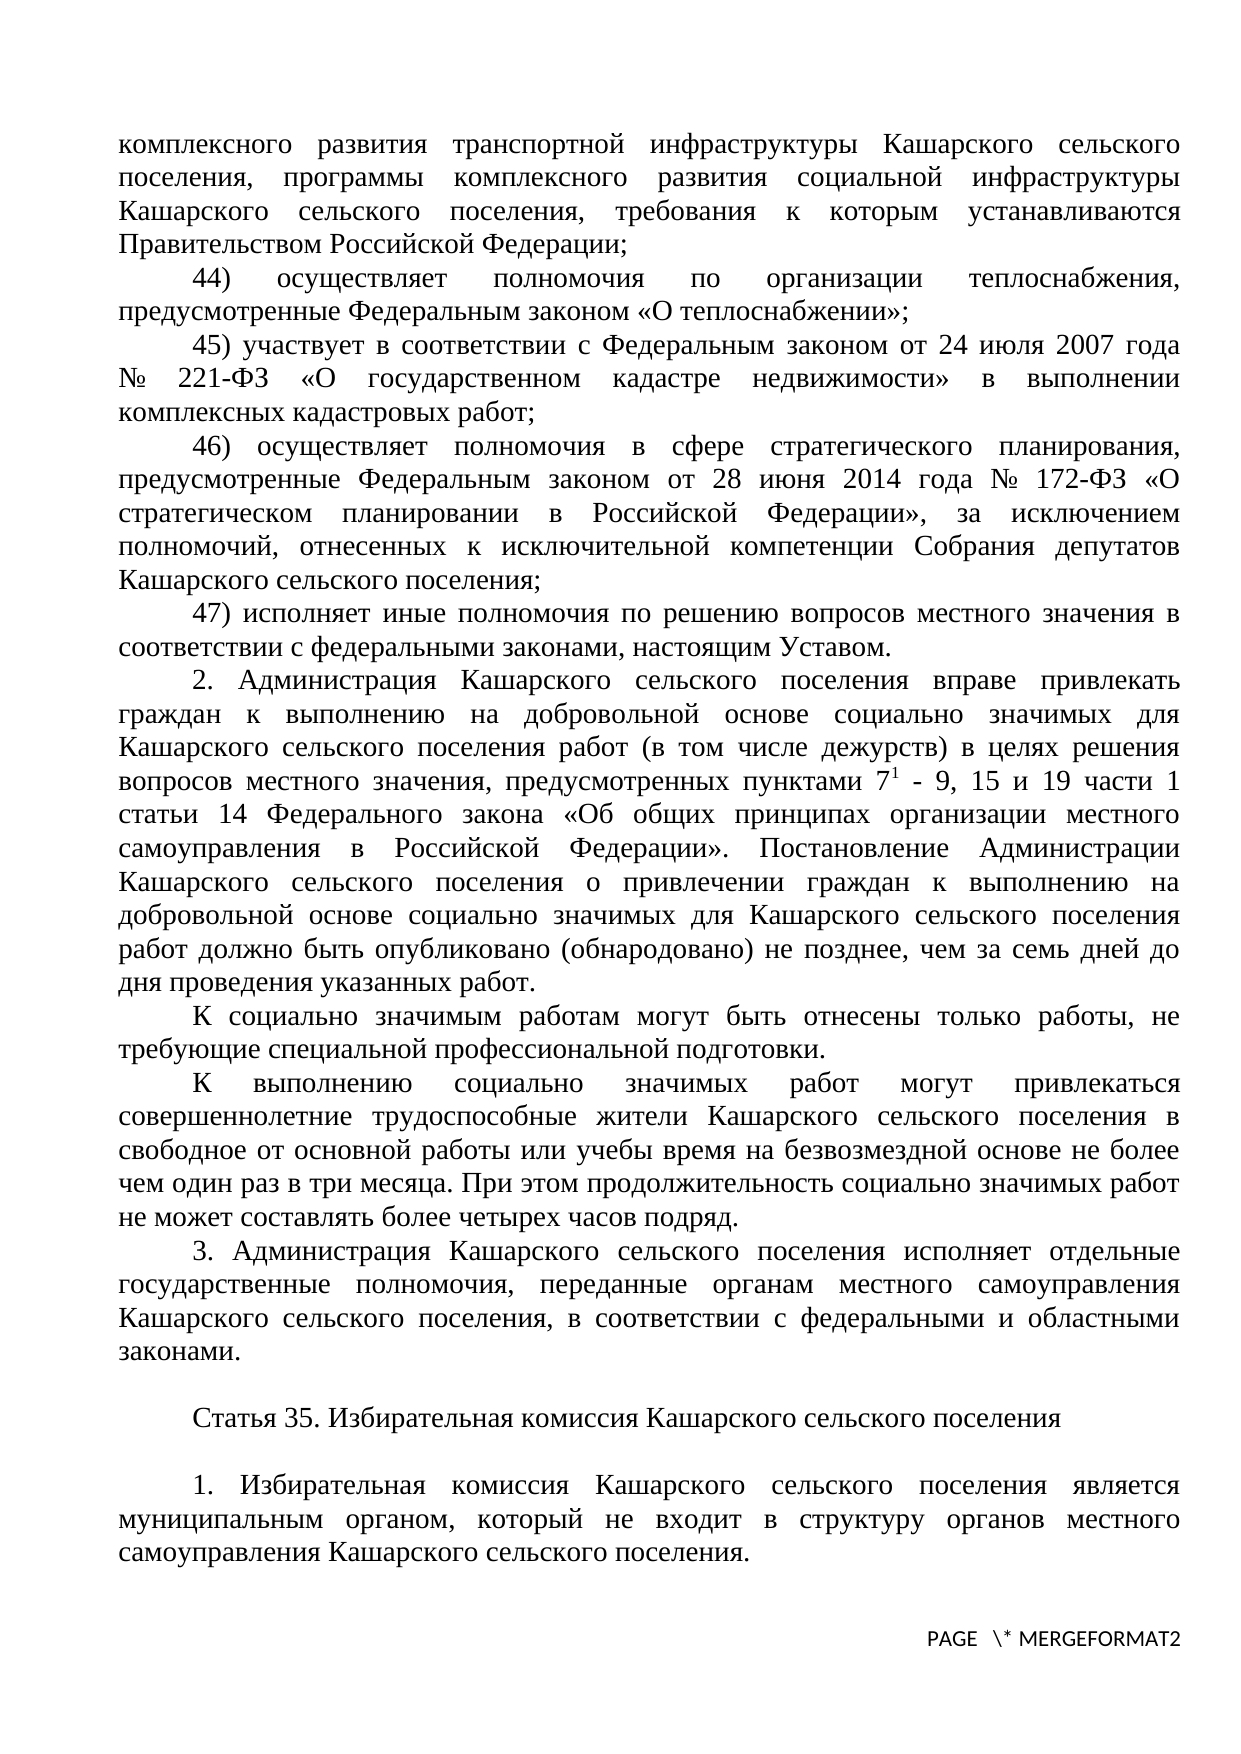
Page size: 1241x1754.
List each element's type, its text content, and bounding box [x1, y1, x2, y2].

text 3. Администрация Кашарского сельского поселения исполняет отдельные государственные полномочия, переданные органам местного самоуправления Кашарского сельского поселения, в соответствии с федеральными и областными законами. [118, 1233, 1181, 1367]
text Статья 35. Избирательная комиссия Кашарского сельского поселения [118, 1400, 1181, 1434]
text 2. Администрация Кашарского сельского поселения вправе привлекать граждан к выполнению на добровольной основе социально значимых для Кашарского сельского поселения работ (в том числе дежурств) в целях решения вопросов местного значения, предусмотренных пунктами 71 - 9, 15 и 19 части 1 статьи 14 Федерального закона «Об общих принципах организации местного самоуправления в Российской Федерации». Постановление Администрации Кашарского сельского поселения о привлечении граждан к выполнению на добровольной основе социально значимых для Кашарского сельского поселения работ должно быть опубликовано (обнародовано) не позднее, чем за семь дней до дня проведения указанных работ. [118, 662, 1181, 998]
text 46) осуществляет полномочия в сфере стратегического планирования, предусмотренные Федеральным законом от 28 июня 2014 года № 172-ФЗ «О стратегическом планировании в Российской Федерации», за исключением полномочий, отнесенных к исключительной компетенции Собрания депутатов Кашарского сельского поселения; [118, 428, 1181, 595]
text 1. Избирательная комиссия Кашарского сельского поселения является муниципальным органом, который не входит в структуру органов местного самоуправления Кашарского сельского поселения. [118, 1467, 1181, 1568]
text К социально значимым работам могут быть отнесены только работы, не требующие специальной профессиональной подготовки. [118, 998, 1181, 1065]
text 44) осуществляет полномочия по организации теплоснабжения, предусмотренные Федеральным законом «О теплоснабжении»; [118, 260, 1181, 327]
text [118, 126, 1181, 260]
text 45) участвует в соответствии с Федеральным законом от 24 июля 2007 года № 221-ФЗ «О государственном кадастре недвижимости» в выполнении комплексных кадастровых работ; [118, 327, 1181, 428]
text 47) исполняет иные полномочия по решению вопросов местного значения в соответствии с федеральными законами, настоящим Уставом. [118, 595, 1181, 662]
text К выполнению социально значимых работ могут привлекаться совершеннолетние трудоспособные жители Кашарского сельского поселения в свободное от основной работы или учебы время на безвозмездной основе не более чем один раз в три месяца. При этом продолжительность социально значимых работ не может составлять более четырех часов подряд. [118, 1065, 1181, 1233]
